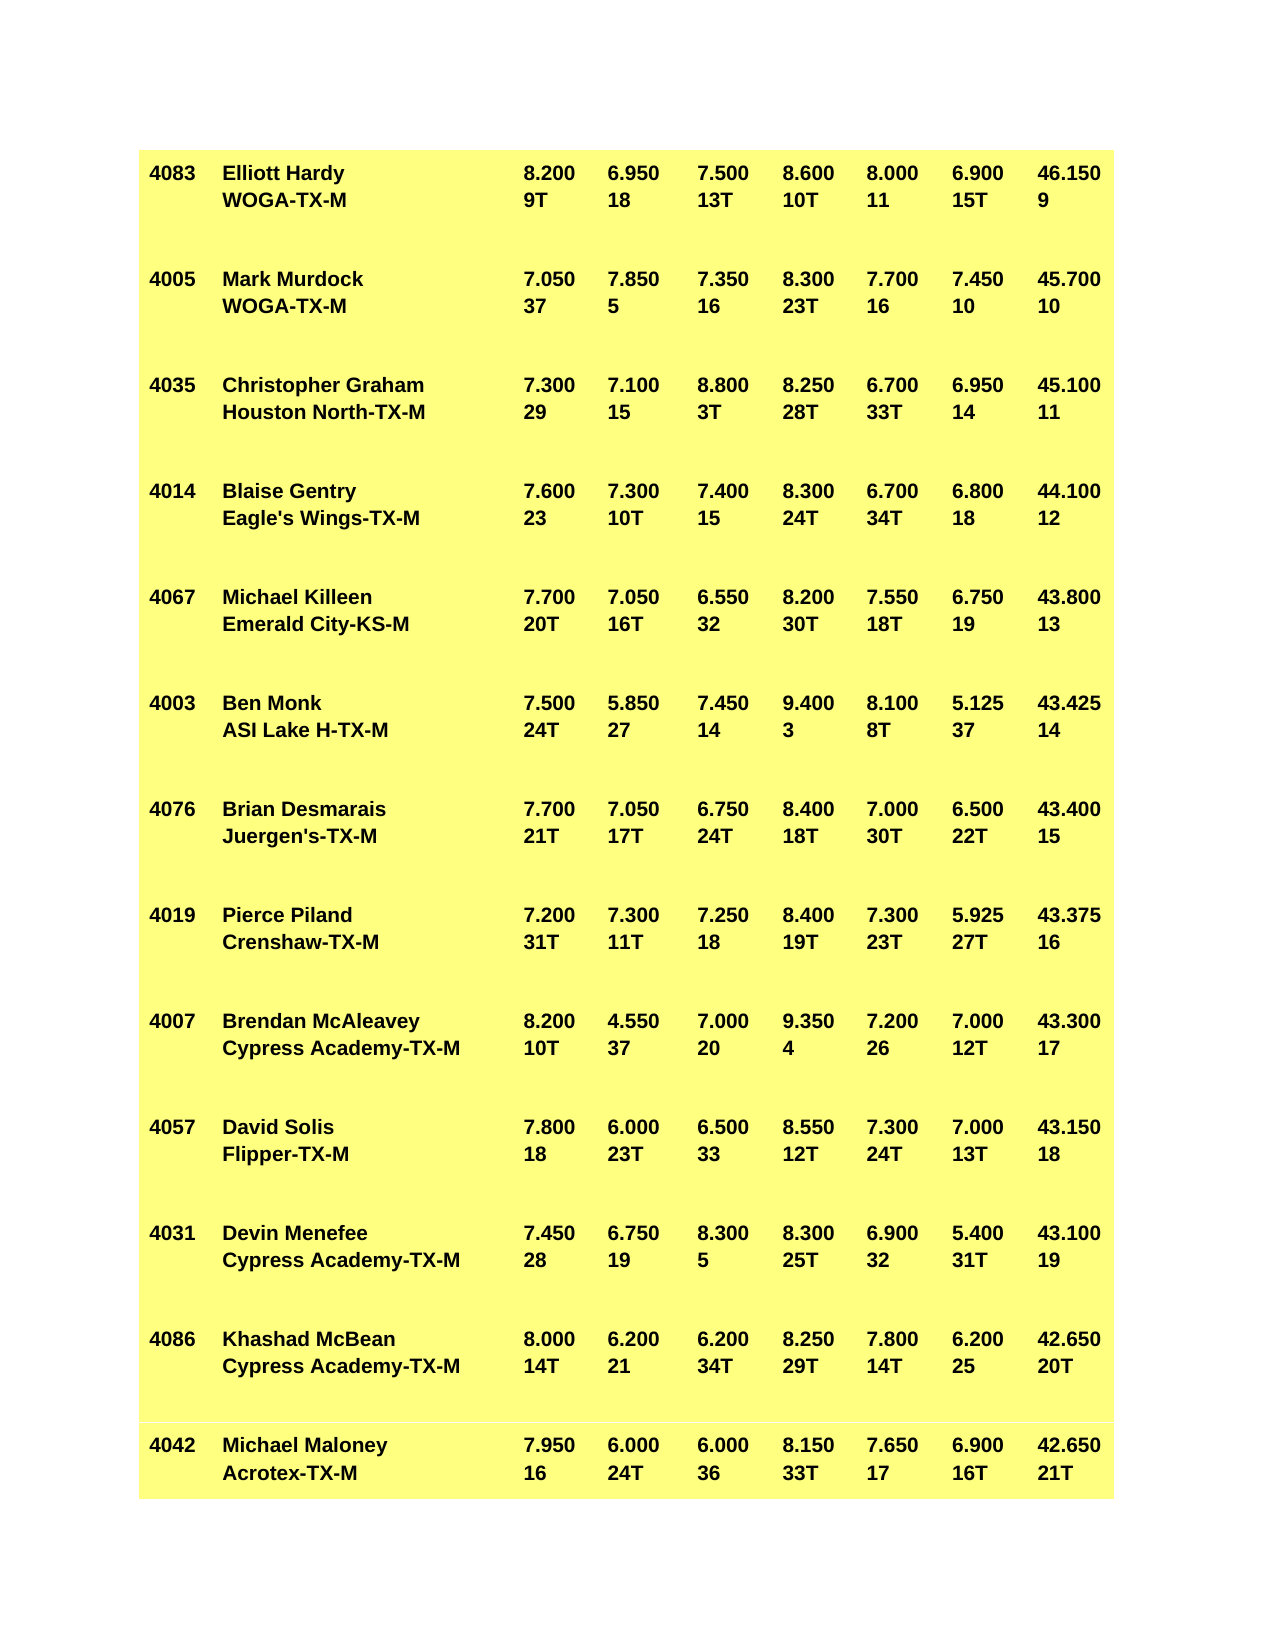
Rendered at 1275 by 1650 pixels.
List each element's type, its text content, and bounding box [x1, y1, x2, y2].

table_cell 7.550 18T [856, 574, 941, 680]
table_cell 7.300 29 [513, 362, 597, 468]
table_cell 7.950 16 [513, 1423, 597, 1499]
table_cell 8.200 30T [772, 574, 856, 680]
table_cell 8.250 28T [772, 362, 856, 468]
table_cell 6.500 33 [687, 1104, 772, 1210]
table_cell 6.900 15T [941, 150, 1027, 256]
table_cell 8.300 24T [772, 468, 856, 574]
table_cell 7.700 16 [856, 256, 941, 362]
table_cell 4014 [139, 468, 212, 574]
table_cell 43.375 16 [1027, 892, 1114, 998]
table_cell 8.600 10T [772, 150, 856, 256]
table_cell Khashad McBean Cypress Academy-TX-M [212, 1316, 513, 1422]
table_cell 5.925 27T [941, 892, 1027, 998]
table_cell Christopher Graham Houston North-TX-M [212, 362, 513, 468]
table_cell 7.500 13T [687, 150, 772, 256]
table_cell Brian Desmarais Juergen's-TX-M [212, 786, 513, 892]
table_cell 7.700 21T [513, 786, 597, 892]
table_cell 7.600 23 [513, 468, 597, 574]
table_cell 6.800 18 [941, 468, 1027, 574]
table_cell 46.150 9 [1027, 150, 1114, 256]
table_cell 44.100 12 [1027, 468, 1114, 574]
table_cell 7.050 37 [513, 256, 597, 362]
table_cell 9.350 4 [772, 998, 856, 1104]
table_cell 8.300 25T [772, 1210, 856, 1316]
table_cell 8.000 11 [856, 150, 941, 256]
table_cell 8.200 9T [513, 150, 597, 256]
table_cell 7.350 16 [687, 256, 772, 362]
table_cell 7.200 26 [856, 998, 941, 1104]
table_cell 8.300 23T [772, 256, 856, 362]
table_cell 6.500 22T [941, 786, 1027, 892]
table_cell 43.800 13 [1027, 574, 1114, 680]
table_cell 6.750 19 [941, 574, 1027, 680]
table_cell Brendan McAleavey Cypress Academy-TX-M [212, 998, 513, 1104]
table_cell Ben Monk ASI Lake H-TX-M [212, 680, 513, 786]
table_cell 7.300 24T [856, 1104, 941, 1210]
table_cell 6.700 33T [856, 362, 941, 468]
table_cell 4086 [139, 1316, 212, 1422]
table_cell 7.700 20T [513, 574, 597, 680]
table_cell 7.050 17T [597, 786, 687, 892]
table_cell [212, 1423, 513, 1499]
table_cell 8.400 18T [772, 786, 856, 892]
table_cell Devin Menefee Cypress Academy-TX-M [212, 1210, 513, 1316]
table_cell 6.200 21 [597, 1316, 687, 1422]
table_cell 7.450 10 [941, 256, 1027, 362]
table_cell 5.400 31T [941, 1210, 1027, 1316]
table_cell 8.100 8T [856, 680, 941, 786]
table_cell 7.800 18 [513, 1104, 597, 1210]
table_cell 45.100 11 [1027, 362, 1114, 468]
table_cell 4035 [139, 362, 212, 468]
table_cell Blaise Gentry Eagle's Wings-TX-M [212, 468, 513, 574]
table_cell Mark Murdock WOGA-TX-M [212, 256, 513, 362]
table_cell 7.100 15 [597, 362, 687, 468]
table_cell 45.700 10 [1027, 256, 1114, 362]
table_cell 4003 [139, 680, 212, 786]
table_cell 8.150 33T [772, 1423, 856, 1499]
table_cell 7.000 30T [856, 786, 941, 892]
table_cell 7.800 14T [856, 1316, 941, 1422]
table_cell 4031 [139, 1210, 212, 1316]
table_cell 7.300 11T [597, 892, 687, 998]
table_cell 43.150 18 [1027, 1104, 1114, 1210]
table_cell 6.200 34T [687, 1316, 772, 1422]
table_cell 4007 [139, 998, 212, 1104]
table_cell Elliott Hardy WOGA-TX-M [212, 150, 513, 256]
table_cell 43.300 17 [1027, 998, 1114, 1104]
table_cell 43.400 15 [1027, 786, 1114, 892]
table_cell 8.250 29T [772, 1316, 856, 1422]
table_cell 7.400 15 [687, 468, 772, 574]
table_cell 8.000 14T [513, 1316, 597, 1422]
table_cell 6.000 24T [597, 1423, 687, 1499]
table_cell 7.450 28 [513, 1210, 597, 1316]
table_cell 4019 [139, 892, 212, 998]
table_cell 6.750 19 [597, 1210, 687, 1316]
table_cell 7.300 10T [597, 468, 687, 574]
table_cell 9.400 3 [772, 680, 856, 786]
table_cell 4067 [139, 574, 212, 680]
table_cell 4083 [139, 150, 212, 256]
table_cell 42.650 20T [1027, 1316, 1114, 1422]
table_cell Pierce Piland Crenshaw-TX-M [212, 892, 513, 998]
table_cell 6.750 24T [687, 786, 772, 892]
table_cell 6.950 14 [941, 362, 1027, 468]
table_cell 7.050 16T [597, 574, 687, 680]
table_cell 4042 [139, 1423, 212, 1499]
table_cell 7.000 20 [687, 998, 772, 1104]
table_cell 8.400 19T [772, 892, 856, 998]
table_cell 42.650 21T [1027, 1423, 1114, 1499]
table_cell 6.000 23T [597, 1104, 687, 1210]
table_cell David Solis Flipper-TX-M [212, 1104, 513, 1210]
table_cell 7.300 23T [856, 892, 941, 998]
table_cell 4005 [139, 256, 212, 362]
table_cell 6.700 34T [856, 468, 941, 574]
table_cell 4057 [139, 1104, 212, 1210]
table_cell 7.650 17 [856, 1423, 941, 1499]
table_cell 7.000 13T [941, 1104, 1027, 1210]
table_cell 4.550 37 [597, 998, 687, 1104]
table_cell 43.100 19 [1027, 1210, 1114, 1316]
table_cell 6.900 32 [856, 1210, 941, 1316]
table_cell Michael Killeen Emerald City-KS-M [212, 574, 513, 680]
table_cell 6.900 16T [941, 1423, 1027, 1499]
table_cell 6.550 32 [687, 574, 772, 680]
table_cell 8.800 3T [687, 362, 772, 468]
table_cell 5.125 37 [941, 680, 1027, 786]
table_cell 6.000 36 [687, 1423, 772, 1499]
table_cell 7.500 24T [513, 680, 597, 786]
table_cell 7.200 31T [513, 892, 597, 998]
table_cell 6.200 25 [941, 1316, 1027, 1422]
table_cell 7.250 18 [687, 892, 772, 998]
table_cell 4076 [139, 786, 212, 892]
table_cell 8.550 12T [772, 1104, 856, 1210]
table_cell 8.300 5 [687, 1210, 772, 1316]
table_cell 7.000 12T [941, 998, 1027, 1104]
table_cell 43.425 14 [1027, 680, 1114, 786]
table_cell 7.850 5 [597, 256, 687, 362]
table_cell 8.200 10T [513, 998, 597, 1104]
table_cell 7.450 14 [687, 680, 772, 786]
table_cell 5.850 27 [597, 680, 687, 786]
table_cell 6.950 18 [597, 150, 687, 256]
